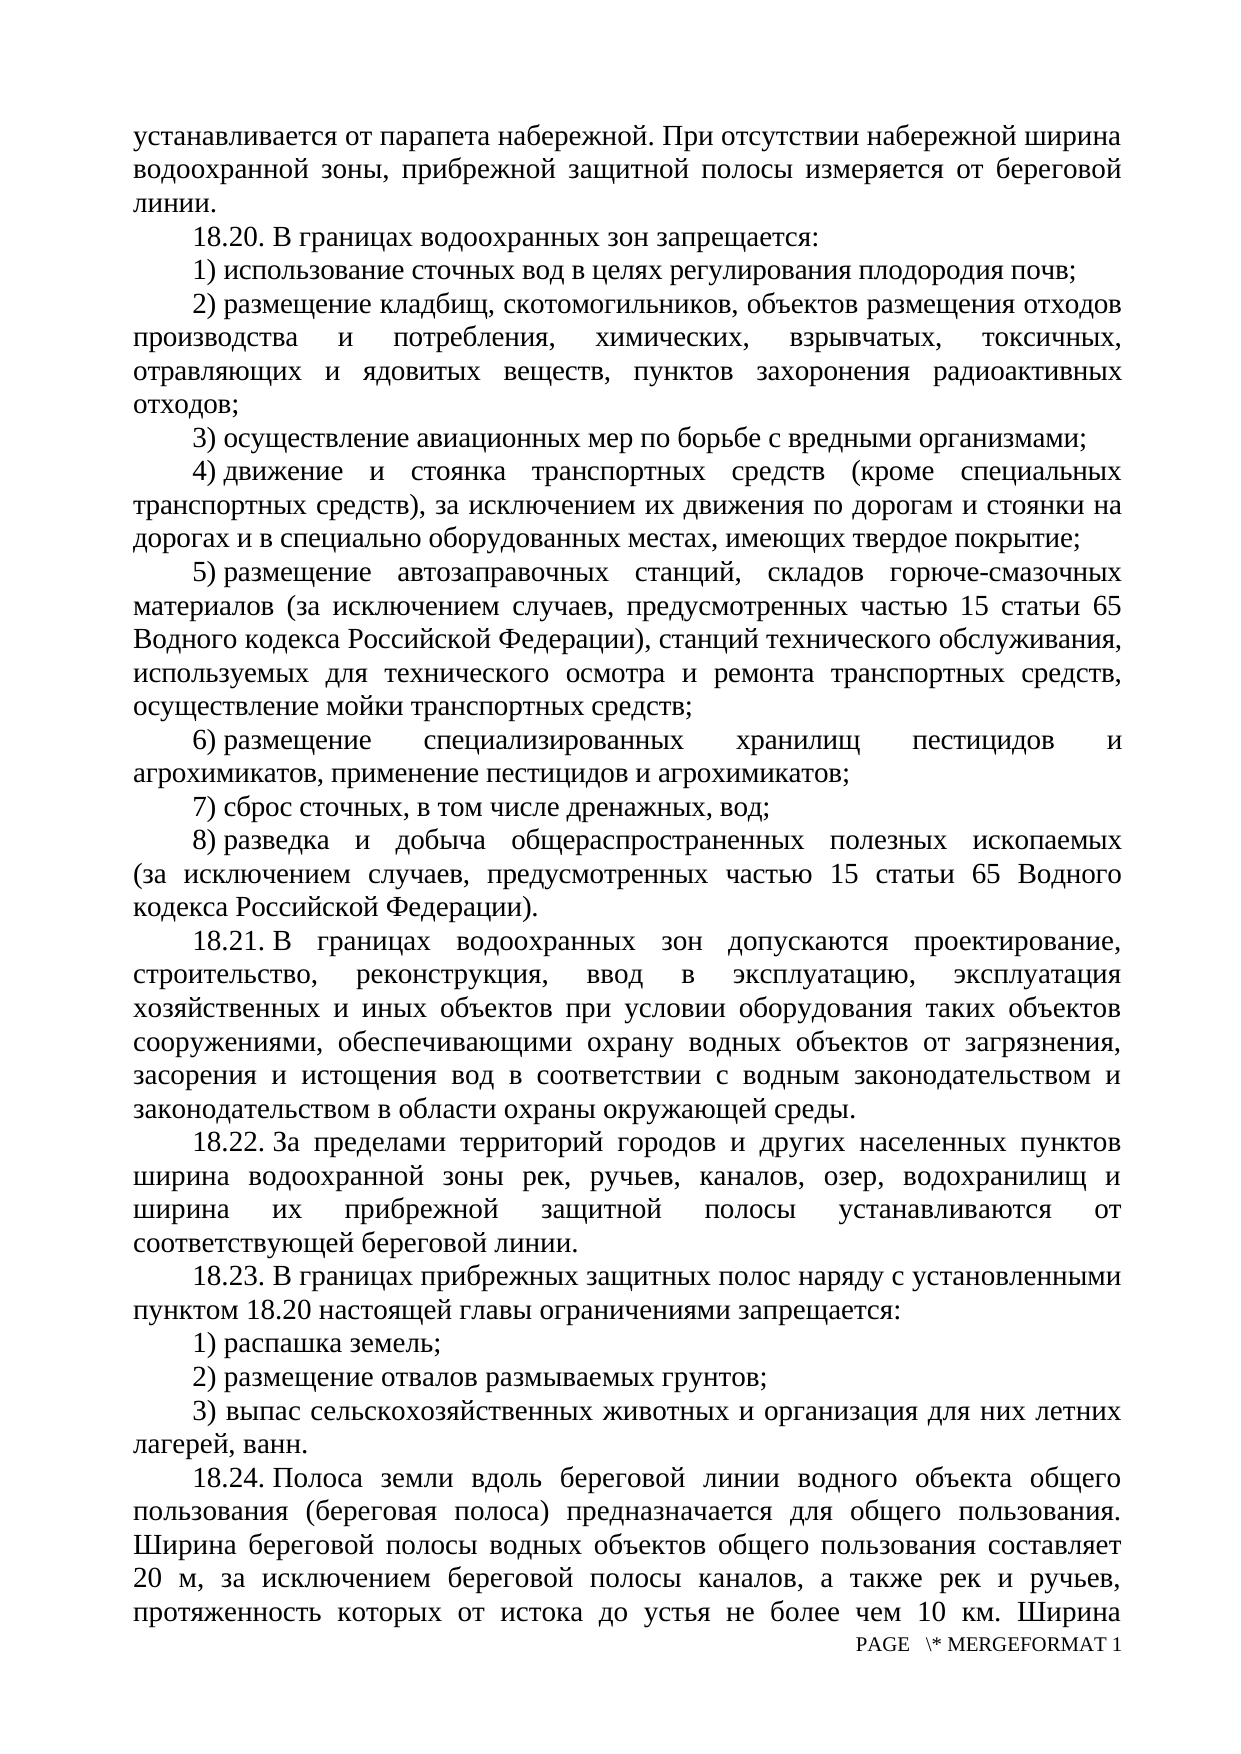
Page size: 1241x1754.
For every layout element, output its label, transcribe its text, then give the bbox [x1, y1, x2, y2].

text 3) выпас сельскохозяйственных животных и организация для них летних лагерей, ванн. [133, 1393, 1122, 1460]
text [133, 118, 1122, 219]
text 8) разведка и добыча общераспространенных полезных ископаемых (за исключением случаев, предусмотренных частью 15 статьи 65 Водного кодекса Российской Федерации). [133, 822, 1122, 923]
text 18.20. В границах водоохранных зон запрещается: [133, 219, 1122, 252]
text 2) размещение кладбищ, скотомогильников, объектов размещения отходов производства и потребления, химических, взрывчатых, токсичных, отравляющих и ядовитых веществ, пунктов захоронения радиоактивных отходов; [133, 286, 1122, 420]
text 6) размещение специализированных хранилищ пестицидов и агрохимикатов, применение пестицидов и агрохимикатов; [133, 722, 1122, 789]
text 1) распашка земель; [133, 1326, 1122, 1359]
text 3) осуществление авиационных мер по борьбе с вредными организмами; [133, 420, 1122, 453]
text 2) размещение отвалов размываемых грунтов; [133, 1359, 1122, 1393]
text 18.22. За пределами территорий городов и других населенных пунктов ширина водоохранной зоны рек, ручьев, каналов, озер, водохранилищ и ширина их прибрежной защитной полосы устанавливаются от соответствующей береговой линии. [133, 1124, 1122, 1258]
text 7) сброс сточных, в том числе дренажных, вод; [133, 789, 1122, 822]
text 1) использование сточных вод в целях регулирования плодородия почв; [133, 252, 1122, 286]
text 4) движение и стоянка транспортных средств (кроме специальных транспортных средств), за исключением их движения по дорогам и стоянки на дорогах и в специально оборудованных местах, имеющих твердое покрытие; [133, 453, 1122, 554]
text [133, 1460, 1122, 1627]
text 5) размещение автозаправочных станций, складов горюче-смазочных материалов (за исключением случаев, предусмотренных частью 15 статьи 65 Водного кодекса Российской Федерации), станций технического обслуживания, используемых для технического осмотра и ремонта транспортных средств, осуществление мойки транспортных средств; [133, 554, 1122, 722]
text 18.21. В границах водоохранных зон допускаются проектирование, строительство, реконструкция, ввод в эксплуатацию, эксплуатация хозяйственных и иных объектов при условии оборудования таких объектов сооружениями, обеспечивающими охрану водных объектов от загрязнения, засорения и истощения вод в соответствии с водным законодательством и законодательством в области охраны окружающей среды. [133, 923, 1122, 1124]
text 18.23. В границах прибрежных защитных полос наряду с установленными пунктом 18.20 настоящей главы ограничениями запрещается: [133, 1258, 1122, 1326]
